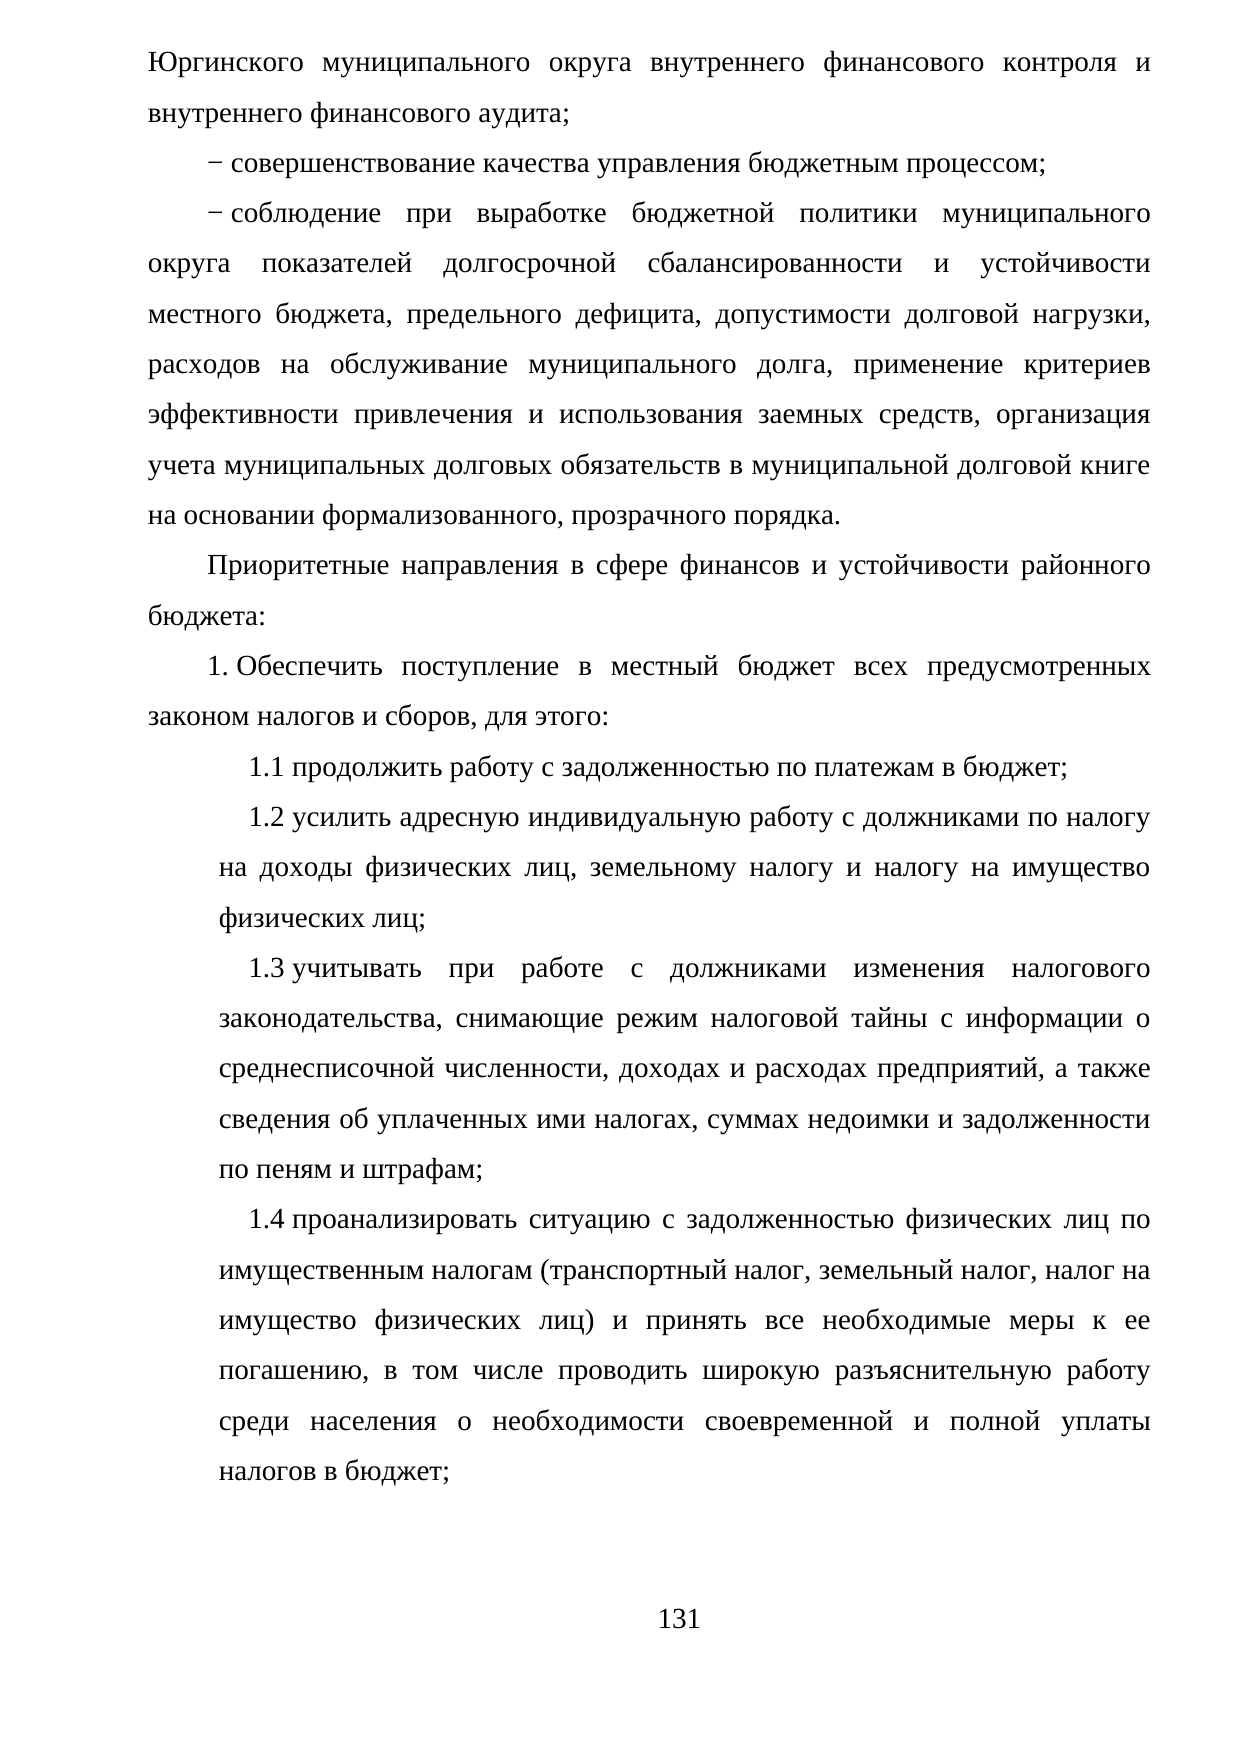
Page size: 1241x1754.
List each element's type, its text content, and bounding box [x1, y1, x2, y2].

list совершенствование качества управления бюджетным процессом; [148, 145, 1152, 178]
list проанализировать ситуацию с задолженностью физических лиц по имущественным налогам (транспортный налог, земельный налог, налог на имущество физических лиц) и принять все необходимые меры к ее погашению, в том числе проводить широкую разъяснительную работу среди населения о необходимости своевременной и полной уплаты налогов в бюджет; [218, 1202, 1152, 1487]
list Обеспечить поступление в местный бюджет всех предусмотренных законом налогов и сборов, для этого: [148, 648, 1152, 732]
list учитывать при работе с должниками изменения налогового законодательства, снимающие режим налоговой тайны с информации о среднесписочной численности, доходах и расходах предприятий, а также сведения об уплаченных ими налогах, суммах недоимки и задолженности по пеням и штрафам; [218, 950, 1152, 1185]
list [148, 44, 1152, 128]
list усилить адресную индивидуальную работу с должниками по налогу на доходы физических лиц, земельному налогу и налогу на имущество физических лиц; [218, 799, 1152, 933]
list продолжить работу с задолженностью по платежам в бюджет; [218, 749, 1152, 782]
text Приоритетные направления в сфере финансов и устойчивости районного бюджета: [148, 547, 1152, 631]
list соблюдение при выработке бюджетной политики муниципального округа показателей долгосрочной сбалансированности и устойчивости местного бюджета, предельного дефицита, допустимости долговой нагрузки, расходов на обслуживание муниципального долга, применение критериев эффективности привлечения и использования заемных средств, организация учета муниципальных долговых обязательств в муниципальной долговой книге на основании формализованного, прозрачного порядка. [148, 195, 1152, 531]
